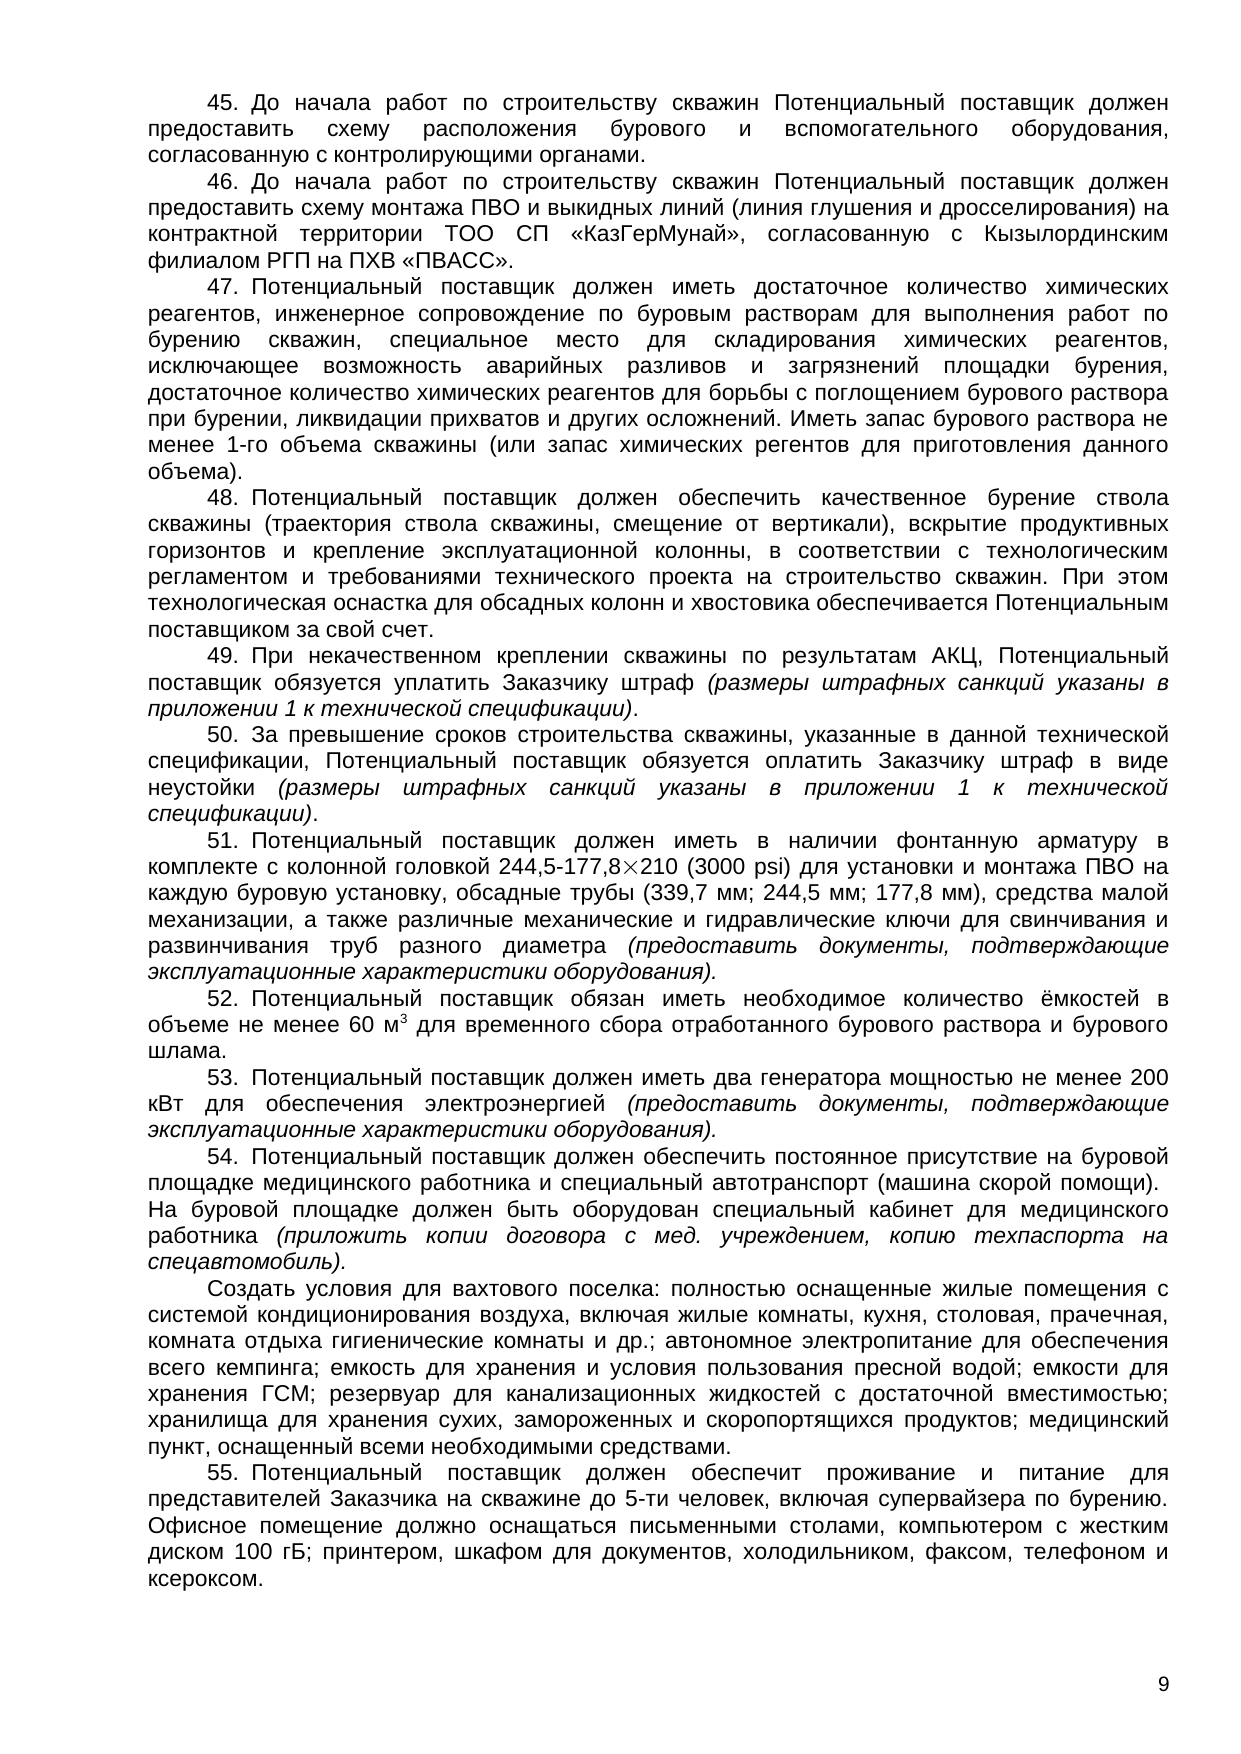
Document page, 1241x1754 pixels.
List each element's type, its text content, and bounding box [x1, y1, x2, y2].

list При некачественном креплении скважины по результатам АКЦ, Потенциальный поставщик обязуется уплатить Заказчику штраф (размеры штрафных санкций указаны в приложении 1 к технической спецификации). [148, 642, 1169, 721]
list Потенциальный поставщик должен иметь достаточное количество химических реагентов, инженерное сопровождение по буровым растворам для выполнения работ по бурению скважин, специальное место для складирования химических реагентов, исключающее возможность аварийных разливов и загрязнений площадки бурения, достаточное количество химических реагентов для борьбы с поглощением бурового раствора при бурении, ликвидации прихватов и других осложнений. Иметь запас бурового раствора не менее 1-го объема скважины (или запас химических регентов для приготовления данного объема). [148, 273, 1169, 484]
list Потенциальный поставщик должен иметь два генератора мощностью не менее 200 кВт для обеспечения электроэнергией (предоставить документы, подтверждающие эксплуатационные характеристики оборудования). [148, 1064, 1169, 1143]
list Потенциальный поставщик должен иметь в наличии фонтанную арматуру в комплекте с колонной головкой 244,5-177,8210 (3000 psi) для установки и монтажа ПВО на каждую буровую установку, обсадные трубы (339,7 мм; 244,5 мм; 177,8 мм), средства малой механизации, а также различные механические и гидравлические ключи для свинчивания и развинчивания труб разного диаметра (предоставить документы, подтверждающие эксплуатационные характеристики оборудования). [148, 827, 1169, 985]
list Потенциальный поставщик должен обеспечить постоянное присутствие на буровой площадке медицинского работника и специальный автотранспорт (машина скорой помощи). На буровой площадке должен быть оборудован специальный кабинет для медицинского работника (приложить копии договора с мед. учреждением, копию техпаспорта на спецавтомобиль). [148, 1143, 1169, 1274]
list Потенциальный поставщик должен обеспечит проживание и питание для представителей Заказчика на скважине до 5-ти человек, включая супервайзера по бурению. Офисное помещение должно оснащаться письменными столами, компьютером с жестким диском 100 гБ; принтером, шкафом для документов, холодильником, факсом, телефоном и ксероксом. [148, 1459, 1169, 1591]
list До начала работ по строительству скважин Потенциальный поставщик должен предоставить схему монтажа ПВО и выкидных линий (линия глушения и дросселирования) на контрактной территории ТОО СП «КазГерМунай», согласованную с Кызылординским филиалом РГП на ПХВ «ПВАСС». [148, 168, 1169, 273]
text Создать условия для вахтового поселка: полностью оснащенные жилые помещения с системой кондиционирования воздуха, включая жилые комнаты, кухня, столовая, прачечная, комната отдыха гигиенические комнаты и др.; автономное электропитание для обеспечения всего кемпинга; емкость для хранения и условия пользования пресной водой; емкости для хранения ГСМ; резервуар для канализационных жидкостей с достаточной вместимостью; хранилища для хранения сухих, замороженных и скоропортящихся продуктов; медицинский пункт, оснащенный всеми необходимыми средствами. [148, 1274, 1169, 1459]
list До начала работ по строительству скважин Потенциальный поставщик должен предоставить схему расположения бурового и вспомогательного оборудования, согласованную с контролирующими органами. [148, 89, 1169, 168]
list За превышение сроков строительства скважины, указанные в данной технической спецификации, Потенциальный поставщик обязуется оплатить Заказчику штраф в виде неустойки (размеры штрафных санкций указаны в приложении 1 к технической спецификации). [148, 721, 1169, 827]
list Потенциальный поставщик обязан иметь необходимое количество ёмкостей в объеме не менее 60 м3 для временного сбора отработанного бурового раствора и бурового шлама. [148, 985, 1169, 1064]
list Потенциальный поставщик должен обеспечить качественное бурение ствола скважины (траектория ствола скважины, смещение от вертикали), вскрытие продуктивных горизонтов и крепление эксплуатационной колонны, в соответствии с технологическим регламентом и требованиями технического проекта на строительство скважин. При этом технологическая оснастка для обсадных колонн и хвостовика обеспечивается Потенциальным поставщиком за свой счет. [148, 484, 1169, 642]
